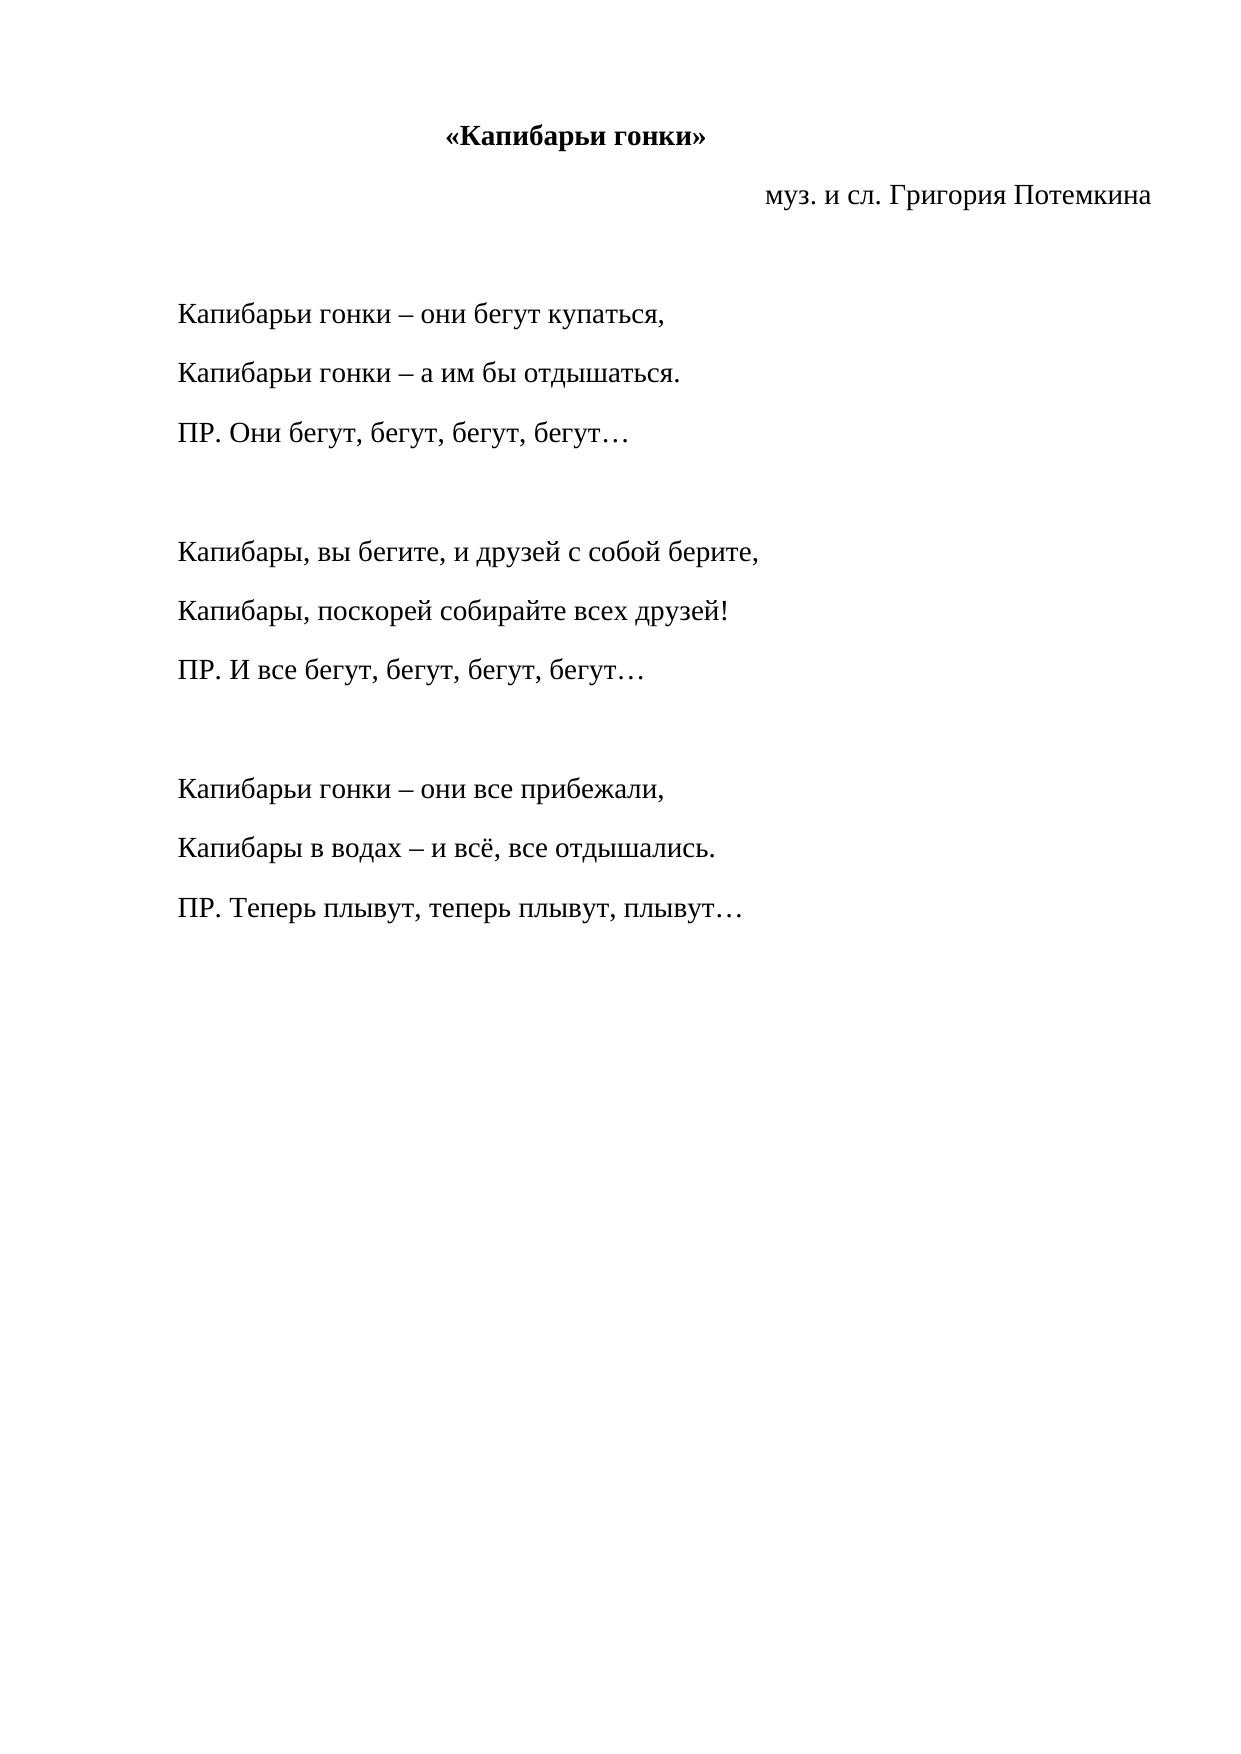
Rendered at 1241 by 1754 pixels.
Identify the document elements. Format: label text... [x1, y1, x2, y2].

text Капибары, поскорей собирайте всех друзей! [177, 593, 1152, 627]
text Капибары в водах – и всё, все отдышались. [177, 831, 1152, 864]
text ПР. Они бегут, бегут, бегут, бегут… [177, 415, 1152, 448]
text Капибары, вы бегите, и друзей с собой берите, [177, 534, 1152, 567]
text Капибарьи гонки – они бегут купаться, [177, 296, 1152, 330]
text «Капибарьи гонки» [0, 118, 1152, 152]
text ПР. Теперь плывут, теперь плывут, плывут… [177, 890, 1152, 923]
text Капибарьи гонки – а им бы отдышаться. [177, 356, 1152, 389]
text ПР. И все бегут, бегут, бегут, бегут… [177, 652, 1152, 686]
text Капибарьи гонки – они все прибежали, [177, 771, 1152, 805]
text муз. и сл. Григория Потемкина [177, 177, 1152, 211]
